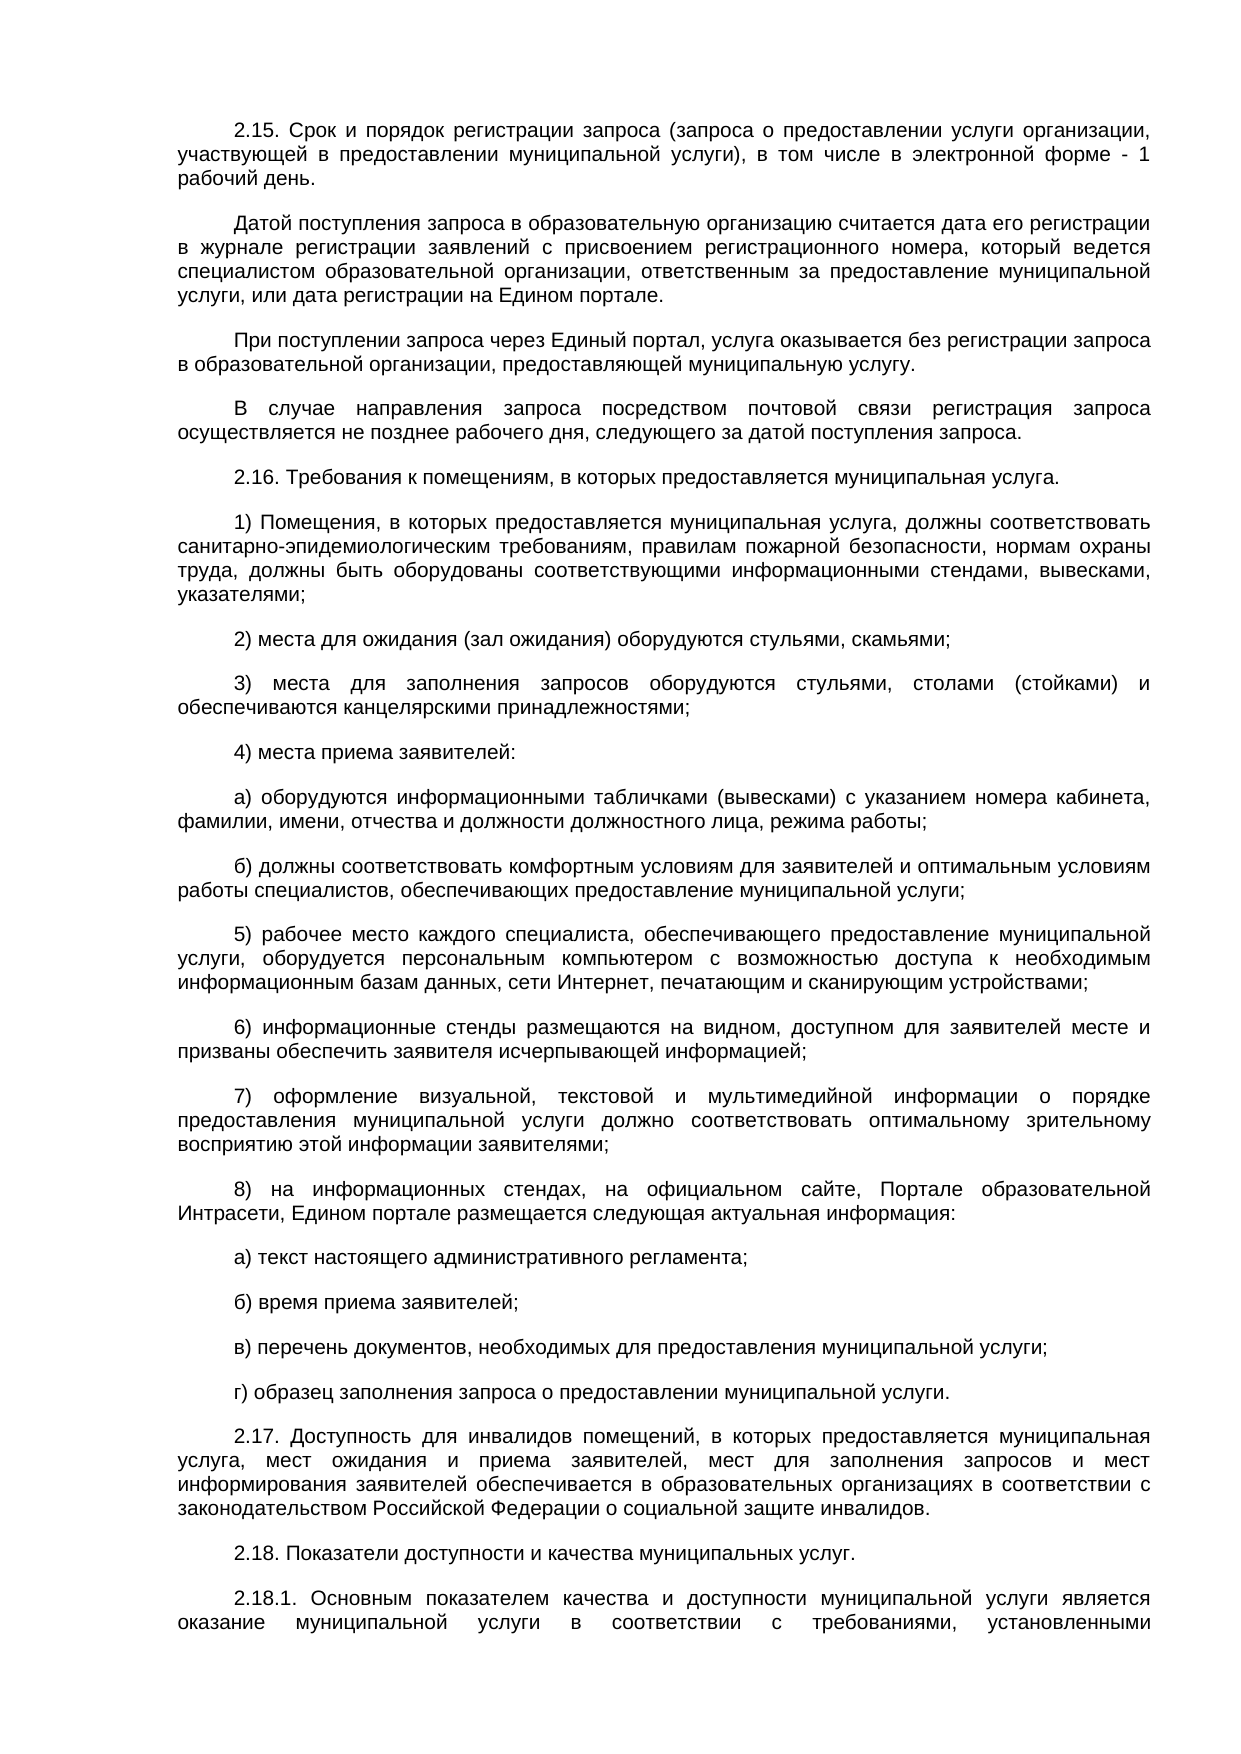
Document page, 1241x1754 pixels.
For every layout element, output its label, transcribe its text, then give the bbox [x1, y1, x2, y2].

text В случае направления запроса посредством почтовой связи регистрация запроса осуществляется не позднее рабочего дня, следующего за датой поступления запроса. [177, 396, 1152, 444]
text 7) оформление визуальной, текстовой и мультимедийной информации о порядке предоставления муниципальной услуги должно соответствовать оптимальному зрительному восприятию этой информации заявителями; [177, 1084, 1152, 1156]
text 2.16. Требования к помещениям, в которых предоставляется муниципальная услуга. [177, 465, 1152, 489]
text г) образец заполнения запроса о предоставлении муниципальной услуги. [177, 1379, 1152, 1403]
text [177, 1586, 1152, 1634]
text 8) на информационных стендах, на официальном сайте, Портале образовательной Интрасети, Едином портале размещается следующая актуальная информация: [177, 1176, 1152, 1224]
text 1) Помещения, в которых предоставляется муниципальная услуга, должны соответствовать санитарно-эпидемиологическим требованиям, правилам пожарной безопасности, нормам охраны труда, должны быть оборудованы соответствующими информационными стендами, вывесками, указателями; [177, 510, 1152, 606]
text 5) рабочее место каждого специалиста, обеспечивающего предоставление муниципальной услуги, оборудуется персональным компьютером с возможностью доступа к необходимым информационным базам данных, сети Интернет, печатающим и сканирующим устройствами; [177, 922, 1152, 994]
text б) время приема заявителей; [177, 1290, 1152, 1314]
text Датой поступления запроса в образовательную организацию считается дата его регистрации в журнале регистрации заявлений с присвоением регистрационного номера, который ведется специалистом образовательной организации, ответственным за предоставление муниципальной услуги, или дата регистрации на Едином портале. [177, 211, 1152, 307]
text 2.18. Показатели доступности и качества муниципальных услуг. [177, 1541, 1152, 1565]
text 2) места для ожидания (зал ожидания) оборудуются стульями, скамьями; [177, 626, 1152, 650]
text в) перечень документов, необходимых для предоставления муниципальной услуги; [177, 1335, 1152, 1359]
text При поступлении запроса через Единый портал, услуга оказывается без регистрации запроса в образовательной организации, предоставляющей муниципальную услугу. [177, 327, 1152, 375]
text а) текст настоящего административного регламента; [177, 1245, 1152, 1269]
text а) оборудуются информационными табличками (вывесками) с указанием номера кабинета, фамилии, имени, отчества и должности должностного лица, режима работы; [177, 785, 1152, 833]
text 2.15. Срок и порядок регистрации запроса (запроса о предоставлении услуги организации, участвующей в предоставлении муниципальной услуги), в том числе в электронной форме - 1 рабочий день. [177, 118, 1152, 190]
text б) должны соответствовать комфортным условиям для заявителей и оптимальным условиям работы специалистов, обеспечивающих предоставление муниципальной услуги; [177, 853, 1152, 901]
text 4) места приема заявителей: [177, 740, 1152, 764]
text 6) информационные стенды размещаются на видном, доступном для заявителей месте и призваны обеспечить заявителя исчерпывающей информацией; [177, 1015, 1152, 1063]
text 3) места для заполнения запросов оборудуются стульями, столами (стойками) и обеспечиваются канцелярскими принадлежностями; [177, 671, 1152, 719]
text 2.17. Доступность для инвалидов помещений, в которых предоставляется муниципальная услуга, мест ожидания и приема заявителей, мест для заполнения запросов и мест информирования заявителей обеспечивается в образовательных организациях в соответствии с законодательством Российской Федерации о социальной защите инвалидов. [177, 1424, 1152, 1520]
